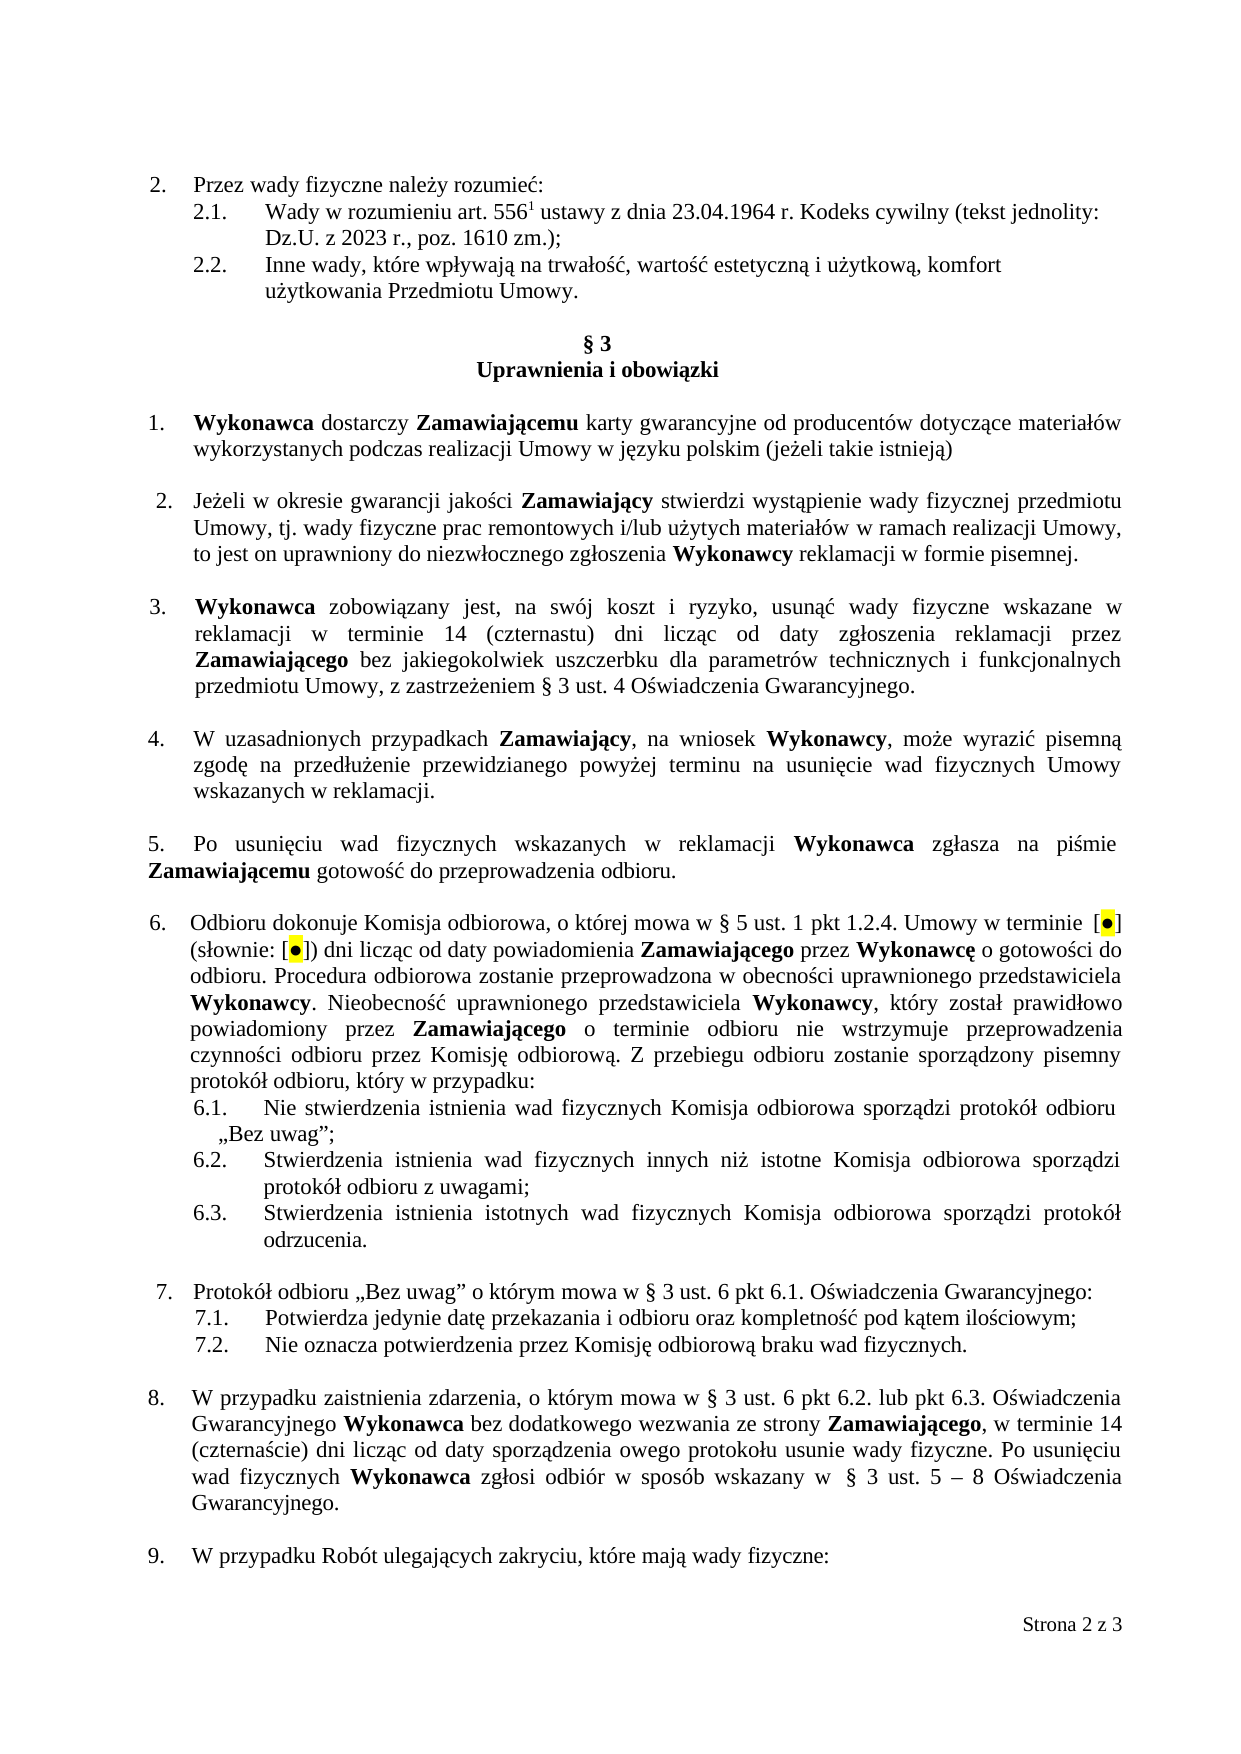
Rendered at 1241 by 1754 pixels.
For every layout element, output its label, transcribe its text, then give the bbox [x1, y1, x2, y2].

list Stwierdzenia istnienia wad fizycznych innych niż istotne Komisja odbiorowa sporządzi protokół odbioru z uwagami; [193, 1147, 1122, 1199]
list Nie oznacza potwierdzenia przez Komisję odbiorową braku wad fizycznych. [194, 1331, 1140, 1357]
list Potwierdza jedynie datę przekazania i odbioru oraz kompletność pod kątem ilościowym; [194, 1305, 1140, 1331]
list W przypadku Robót ulegających zakryciu, które mają wady fizyczne: [148, 1542, 1140, 1568]
list Jeżeli w okresie gwarancji jakości Zamawiający stwierdzi wystąpienie wady fizycznej przedmiotu Umowy, tj. wady fizyczne prac remontowych i/lub użytych materiałów w ramach realizacji Umowy, to jest on uprawniony do niezwłocznego zgłoszenia Wykonawcy reklamacji w formie pisemnej. [156, 488, 1122, 567]
list Protokół odbioru „Bez uwag” o którym mowa w § 3 ust. 6 pkt 6.1. Oświadczenia Gwarancyjnego: [156, 1278, 1140, 1305]
text Uprawnienia i obowiązki [59, 356, 1136, 383]
text „Bez uwag”; [218, 1120, 1140, 1147]
list Wykonawca zobowiązany jest, na swój koszt i ryzyko, usunąć wady fizyczne wskazane w reklamacji w terminie 14 (czternastu) dni licząc od daty zgłoszenia reklamacji przez Zamawiającego bez jakiegokolwiek uszczerbku dla parametrów technicznych i funkcjonalnych przedmiotu Umowy, z zastrzeżeniem § 3 ust. 4 Oświadczenia Gwarancyjnego. [149, 593, 1123, 699]
list W uzasadnionych przypadkach Zamawiający, na wniosek Wykonawcy, może wyrazić pisemną zgodę na przedłużenie przewidzianego powyżej terminu na usunięcie wad fizycznych Umowy wskazanych w reklamacji. [148, 725, 1122, 804]
text Zamawiającemu gotowość do przeprowadzenia odbioru. [148, 857, 1140, 883]
text § 3 [59, 330, 1136, 356]
list Stwierdzenia istnienia istotnych wad fizycznych Komisja odbiorowa sporządzi protokół odrzucenia. [193, 1199, 1122, 1252]
list Odbioru dokonuje Komisja odbiorowa, o której mowa w § 5 ust. 1 pkt 1.2.4. Umowy w terminie [●] (słownie: [●]) dni licząc od daty powiadomienia Zamawiającego przez Wykonawcę o gotowości do odbioru. Procedura odbiorowa zostanie przeprowadzona w obecności uprawnionego przedstawiciela Wykonawcy. Nieobecność uprawnionego przedstawiciela Wykonawcy, który został prawidłowo powiadomiony przez Zamawiającego o terminie odbioru nie wstrzymuje przeprowadzenia czynności odbioru przez Komisję odbiorową. Z przebiegu odbioru zostanie sporządzony pisemny protokół odbioru, który w przypadku: [149, 909, 1123, 1094]
list Przez wady fizyczne należy rozumieć: [149, 171, 1122, 198]
list Wady w rozumieniu art. 5561 ustawy z dnia 23.04.1964 r. Kodeks cywilny (tekst jednolity: Dz.U. z 2023 r., poz. 1610 zm.); [193, 198, 1116, 251]
list W przypadku zaistnienia zdarzenia, o którym mowa w § 3 ust. 6 pkt 6.2. lub pkt 6.3. Oświadczenia Gwarancyjnego Wykonawca bez dodatkowego wezwania ze strony Zamawiającego, w terminie 14 (czternaście) dni licząc od daty sporządzenia owego protokołu usunie wady fizyczne. Po usunięciu wad fizycznych Wykonawca zgłosi odbiór w sposób wskazany w § 3 ust. 5 – 8 Oświadczenia Gwarancyjnego. [148, 1384, 1122, 1515]
list Po usunięciu wad fizycznych wskazanych w reklamacji Wykonawca zgłasza na piśmie [148, 830, 1140, 857]
list Wykonawca dostarczy Zamawiającemu karty gwarancyjne od producentów dotyczące materiałów wykorzystanych podczas realizacji Umowy w języku polskim (jeżeli takie istnieją) [148, 409, 1122, 461]
list Inne wady, które wpływają na trwałość, wartość estetyczną i użytkową, komfort użytkowania Przedmiotu Umowy. [193, 251, 1116, 303]
list Nie stwierdzenia istnienia wad fizycznych Komisja odbiorowa sporządzi protokół odbioru [193, 1094, 1140, 1120]
